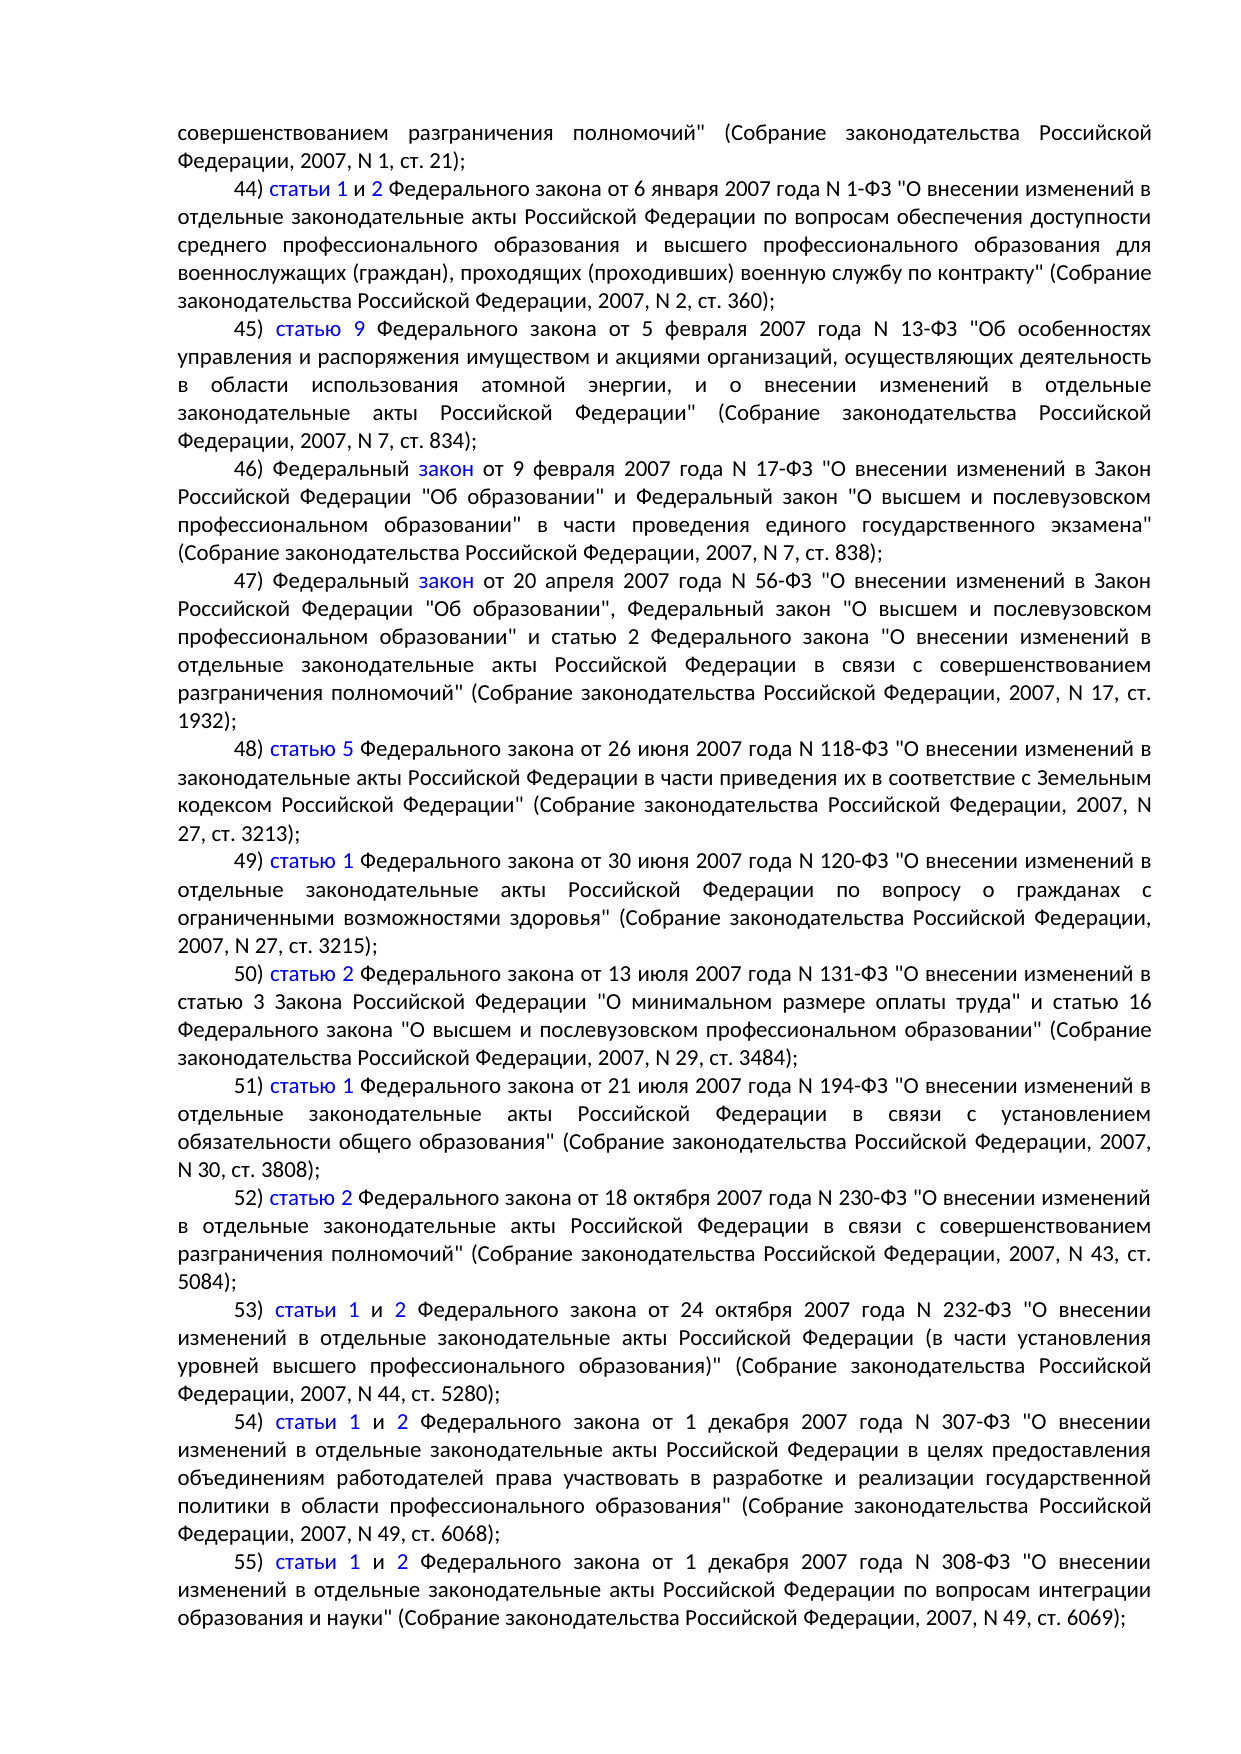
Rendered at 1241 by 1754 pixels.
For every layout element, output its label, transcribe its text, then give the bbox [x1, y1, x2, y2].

text 52) статью 2 Федерального закона от 18 октября 2007 года N 230-ФЗ "О внесении изменений в отдельные законодательные акты Российской Федерации в связи с совершенствованием разграничения полномочий" (Собрание законодательства Российской Федерации, 2007, N 43, ст. 5084); [177, 1183, 1152, 1295]
text 54) статьи 1 и 2 Федерального закона от 1 декабря 2007 года N 307-ФЗ "О внесении изменений в отдельные законодательные акты Российской Федерации в целях предоставления объединениям работодателей права участвовать в разработке и реализации государственной политики в области профессионального образования" (Собрание законодательства Российской Федерации, 2007, N 49, ст. 6068); [177, 1407, 1152, 1547]
text 50) статью 2 Федерального закона от 13 июля 2007 года N 131-ФЗ "О внесении изменений в статью 3 Закона Российской Федерации "О минимальном размере оплаты труда" и статью 16 Федерального закона "О высшем и послевузовском профессиональном образовании" (Собрание законодательства Российской Федерации, 2007, N 29, ст. 3484); [177, 959, 1152, 1071]
text 55) статьи 1 и 2 Федерального закона от 1 декабря 2007 года N 308-ФЗ "О внесении изменений в отдельные законодательные акты Российской Федерации по вопросам интеграции образования и науки" (Собрание законодательства Российской Федерации, 2007, N 49, ст. 6069); [177, 1547, 1152, 1631]
text 51) статью 1 Федерального закона от 21 июля 2007 года N 194-ФЗ "О внесении изменений в отдельные законодательные акты Российской Федерации в связи с установлением обязательности общего образования" (Собрание законодательства Российской Федерации, 2007, N 30, ст. 3808); [177, 1071, 1152, 1183]
text 48) статью 5 Федерального закона от 26 июня 2007 года N 118-ФЗ "О внесении изменений в законодательные акты Российской Федерации в части приведения их в соответствие с Земельным кодексом Российской Федерации" (Собрание законодательства Российской Федерации, 2007, N 27, ст. 3213); [177, 734, 1152, 847]
text 53) статьи 1 и 2 Федерального закона от 24 октября 2007 года N 232-ФЗ "О внесении изменений в отдельные законодательные акты Российской Федерации (в части установления уровней высшего профессионального образования)" (Собрание законодательства Российской Федерации, 2007, N 44, ст. 5280); [177, 1295, 1152, 1407]
text 49) статью 1 Федерального закона от 30 июня 2007 года N 120-ФЗ "О внесении изменений в отдельные законодательные акты Российской Федерации по вопросу о гражданах с ограниченными возможностями здоровья" (Собрание законодательства Российской Федерации, 2007, N 27, ст. 3215); [177, 847, 1152, 959]
text 47) Федеральный закон от 20 апреля 2007 года N 56-ФЗ "О внесении изменений в Закон Российской Федерации "Об образовании", Федеральный закон "О высшем и послевузовском профессиональном образовании" и статью 2 Федерального закона "О внесении изменений в отдельные законодательные акты Российской Федерации в связи с совершенствованием разграничения полномочий" (Собрание законодательства Российской Федерации, 2007, N 17, ст. 1932); [177, 566, 1152, 734]
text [177, 118, 1152, 174]
text 45) статью 9 Федерального закона от 5 февраля 2007 года N 13-ФЗ "Об особенностях управления и распоряжения имуществом и акциями организаций, осуществляющих деятельность в области использования атомной энергии, и о внесении изменений в отдельные законодательные акты Российской Федерации" (Собрание законодательства Российской Федерации, 2007, N 7, ст. 834); [177, 314, 1152, 454]
text 44) статьи 1 и 2 Федерального закона от 6 января 2007 года N 1-ФЗ "О внесении изменений в отдельные законодательные акты Российской Федерации по вопросам обеспечения доступности среднего профессионального образования и высшего профессионального образования для военнослужащих (граждан), проходящих (проходивших) военную службу по контракту" (Собрание законодательства Российской Федерации, 2007, N 2, ст. 360); [177, 174, 1152, 314]
text 46) Федеральный закон от 9 февраля 2007 года N 17-ФЗ "О внесении изменений в Закон Российской Федерации "Об образовании" и Федеральный закон "О высшем и послевузовском профессиональном образовании" в части проведения единого государственного экзамена" (Собрание законодательства Российской Федерации, 2007, N 7, ст. 838); [177, 454, 1152, 566]
